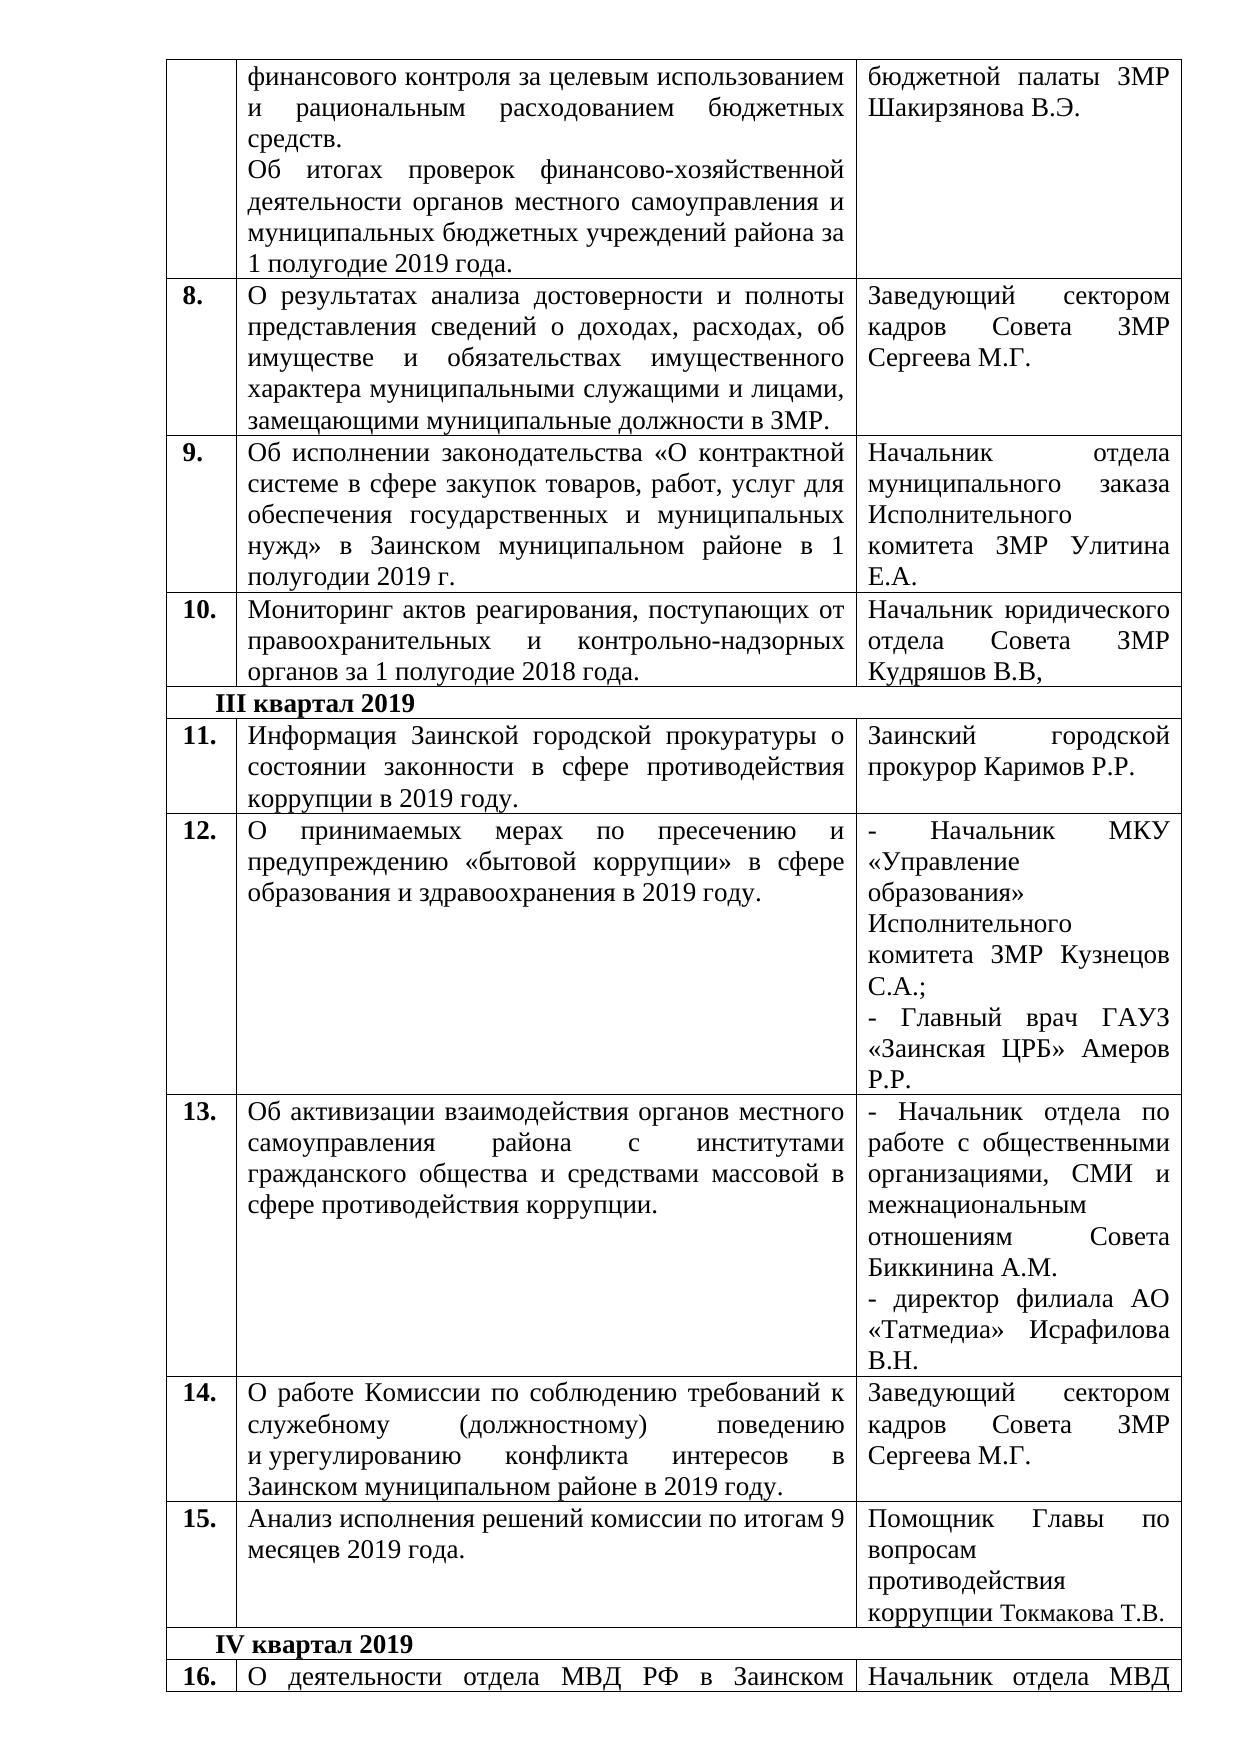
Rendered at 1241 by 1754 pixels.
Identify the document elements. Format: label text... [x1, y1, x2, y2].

table_cell Начальник юридического отдела Совета ЗМР Кудряшов В.В, [857, 593, 1181, 686]
table_cell [167, 279, 236, 435]
table_cell [167, 60, 236, 278]
table_cell [167, 1095, 236, 1376]
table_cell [857, 60, 1181, 278]
table_cell Начальник отдела муниципального заказа Исполнительного комитета ЗМР Улитина Е.А. [857, 436, 1181, 592]
table_cell III квартал 2019 [167, 687, 1181, 718]
table_cell [167, 1377, 236, 1501]
table_cell Заведующий сектором кадров Совета ЗМР Сергеева М.Г. [857, 1377, 1181, 1501]
table_cell [167, 719, 236, 813]
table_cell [857, 1660, 1181, 1691]
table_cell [237, 1660, 856, 1691]
table_cell Заинский городской прокурор Каримов Р.Р. [857, 719, 1181, 813]
table_cell Мониторинг актов реагирования, поступающих от правоохранительных и контрольно-надзорных органов за 1 полугодие 2018 года. [237, 593, 856, 686]
table_cell Заведующий сектором кадров Совета ЗМР Сергеева М.Г. [857, 279, 1181, 435]
table_cell - Начальник МКУ «Управление образования» Исполнительного комитета ЗМР Кузнецов С.А.; - Главный врач ГАУЗ «Заинская ЦРБ» Амеров Р.Р. [857, 814, 1181, 1094]
table_cell О работе Комиссии по соблюдению требований к служебному (должностному) поведению и урегулированию конфликта интересов в Заинском муниципальном районе в 2019 году. [237, 1377, 856, 1501]
table_cell Помощник Главы по вопросам противодействия коррупции Токмакова Т.В. [857, 1502, 1181, 1627]
table_cell Анализ исполнения решений комиссии по итогам 9 месяцев 2019 года. [237, 1502, 856, 1627]
table_cell [167, 1502, 236, 1627]
table_cell - Начальник отдела по работе с общественными организациями, СМИ и межнациональным отношениям Совета Биккинина А.М. - директор филиала АО «Татмедиа» Исрафилова В.Н. [857, 1095, 1181, 1376]
table_cell [167, 593, 236, 686]
table_cell Об активизации взаимодействия органов местного самоуправления района с институтами гражданского общества и средствами массовой в сфере противодействия коррупции. [237, 1095, 856, 1376]
table_cell Об исполнении законодательства «О контрактной системе в сфере закупок товаров, работ, услуг для обеспечения государственных и муниципальных нужд» в Заинском муниципальном районе в 1 полугодии 2019 г. [237, 436, 856, 592]
table_cell О результатах анализа достоверности и полноты представления сведений о доходах, расходах, об имуществе и обязательствах имущественного характера муниципальными служащими и лицами, замещающими муниципальные должности в ЗМР. [237, 279, 856, 435]
table_cell IV квартал 2019 [167, 1628, 1181, 1659]
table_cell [237, 60, 856, 278]
table_cell О принимаемых мерах по пресечению и предупреждению «бытовой коррупции» в сфере образования и здравоохранения в 2019 году. [237, 814, 856, 1094]
table_cell [167, 814, 236, 1094]
table_cell [167, 1660, 236, 1691]
table_cell Информация Заинской городской прокуратуры о состоянии законности в сфере противодействия коррупции в 2019 году. [237, 719, 856, 813]
table_cell [167, 436, 236, 592]
